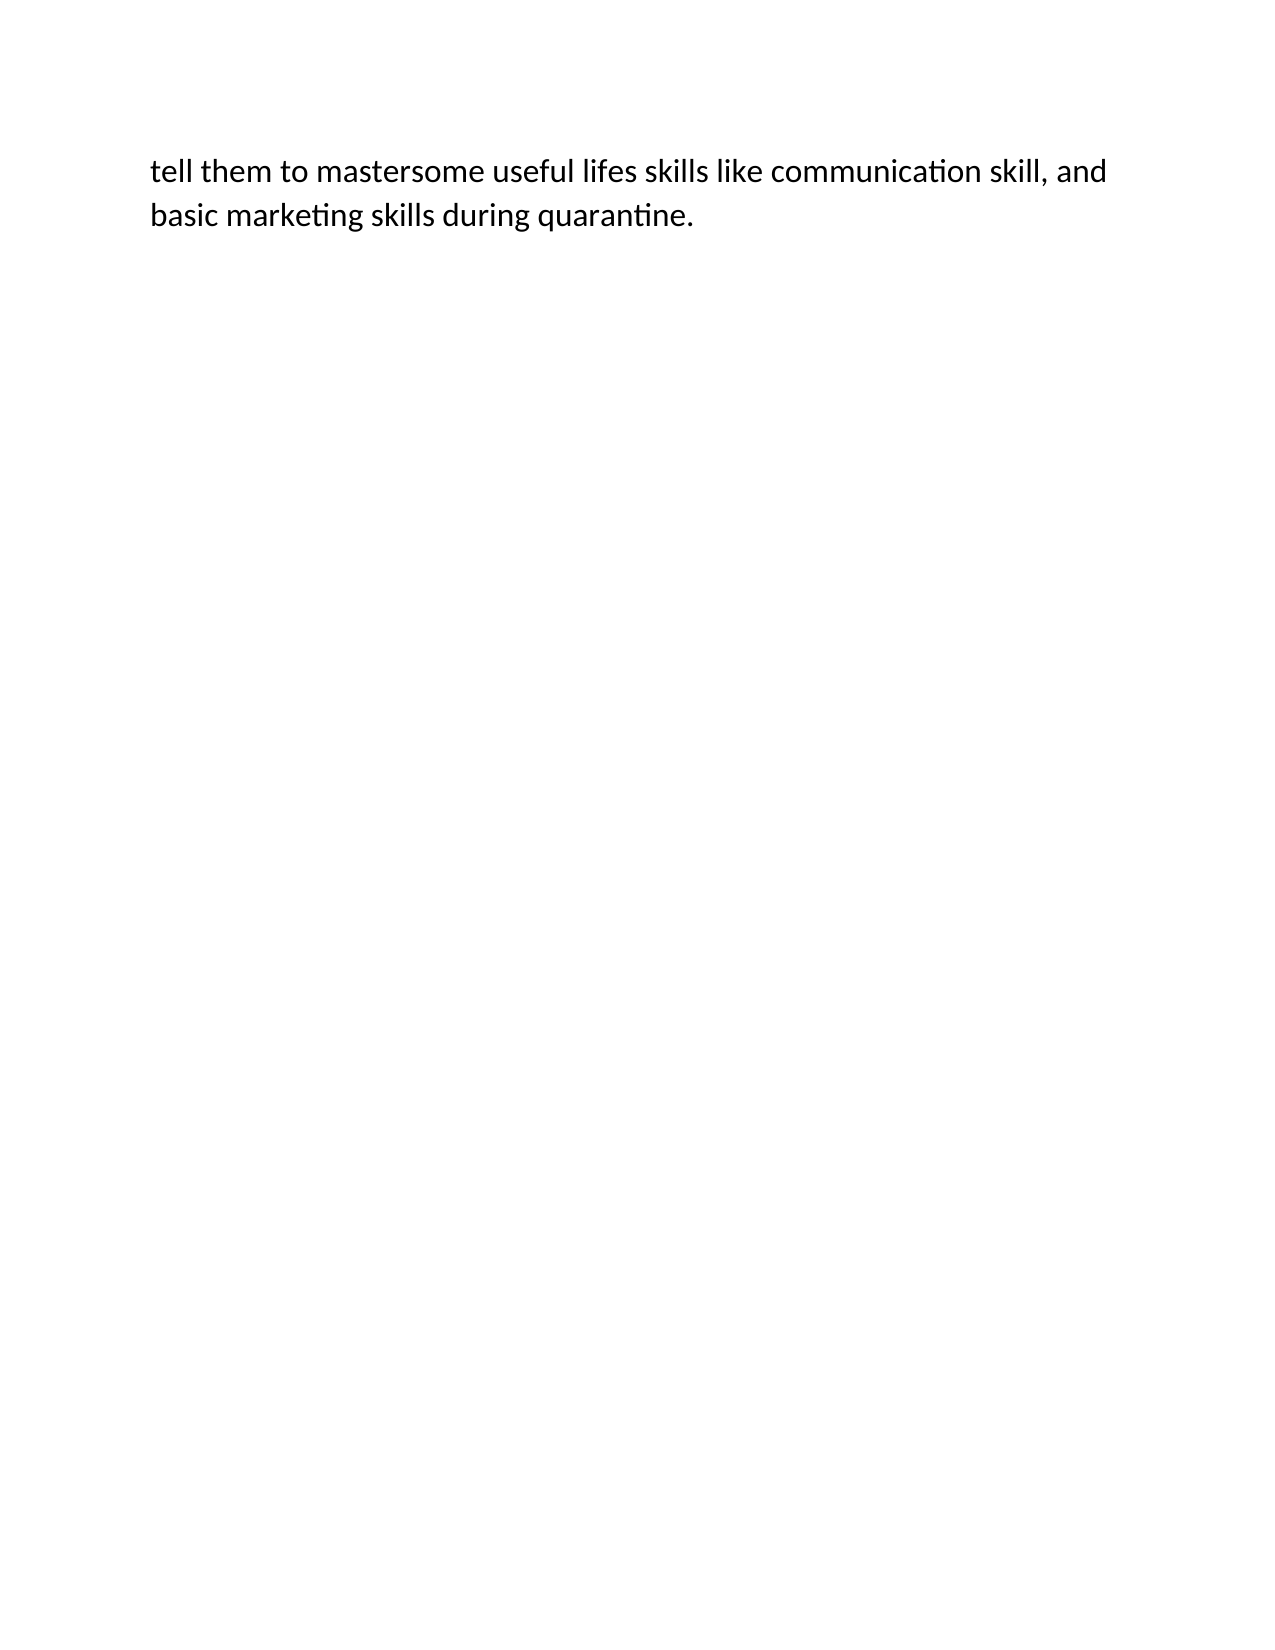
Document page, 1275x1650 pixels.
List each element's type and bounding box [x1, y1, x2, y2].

text [150, 150, 1125, 235]
